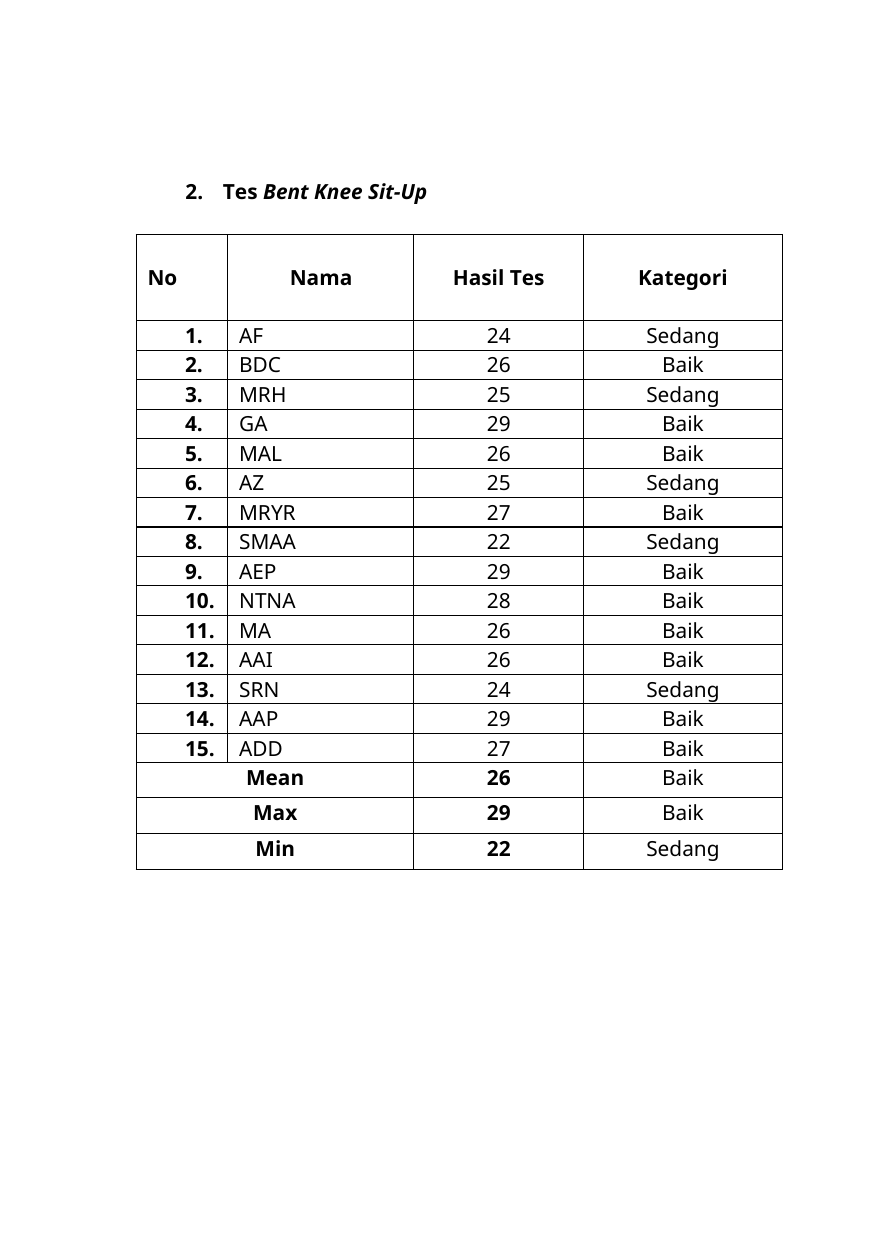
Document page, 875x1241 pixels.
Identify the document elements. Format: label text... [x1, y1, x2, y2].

table_cell [137, 704, 227, 733]
table_cell 26 [414, 439, 583, 467]
table_cell Baik [584, 798, 782, 833]
table_cell 26 [414, 616, 583, 644]
table_cell [137, 645, 227, 674]
table_cell 26 [414, 763, 583, 797]
table_cell SRN [228, 675, 413, 703]
table_cell Sedang [584, 675, 782, 703]
table_cell 22 [414, 528, 583, 556]
table_cell 22 [414, 834, 583, 868]
table_cell Sedang [584, 321, 782, 349]
table_cell Baik [584, 763, 782, 797]
table_cell 27 [414, 498, 583, 526]
table_cell MAL [228, 439, 413, 467]
table_cell 29 [414, 704, 583, 733]
table_cell 25 [414, 380, 583, 408]
table_cell Baik [584, 704, 782, 733]
table_cell [137, 675, 227, 703]
table_cell [137, 616, 227, 644]
table_cell MRH [228, 380, 413, 408]
table_cell Baik [584, 557, 782, 585]
table_cell NTNA [228, 586, 413, 615]
table_cell Baik [584, 351, 782, 379]
table_cell Baik [584, 734, 782, 762]
table_cell Baik [584, 645, 782, 674]
table_cell 28 [414, 586, 583, 615]
table_cell [137, 439, 227, 467]
table_cell [137, 410, 227, 438]
table_cell 24 [414, 321, 583, 349]
table_cell [137, 498, 227, 526]
table_cell Max [137, 798, 413, 833]
table_cell [137, 528, 227, 556]
table_cell MA [228, 616, 413, 644]
table_cell BDC [228, 351, 413, 379]
table_cell Sedang [584, 834, 782, 868]
table_cell [137, 351, 227, 379]
table_cell [137, 557, 227, 585]
table_cell [137, 380, 227, 408]
table_cell [137, 321, 227, 349]
table_header No [137, 235, 227, 320]
table_header Hasil Tes [414, 235, 583, 320]
table_cell 26 [414, 351, 583, 379]
table_cell 24 [414, 675, 583, 703]
table_cell SMAA [228, 528, 413, 556]
table_cell 29 [414, 798, 583, 833]
table_cell Baik [584, 616, 782, 644]
table_cell Sedang [584, 469, 782, 497]
list Tes Bent Knee Sit-Up [185, 177, 756, 205]
table_cell Baik [584, 439, 782, 467]
table_cell Baik [584, 410, 782, 438]
table_cell Baik [584, 586, 782, 615]
table_cell AEP [228, 557, 413, 585]
table_cell Min [137, 834, 413, 868]
table_cell 29 [414, 410, 583, 438]
table_cell 27 [414, 734, 583, 762]
table_cell Sedang [584, 380, 782, 408]
table_cell AZ [228, 469, 413, 497]
table_cell ADD [228, 734, 413, 762]
table_cell [137, 586, 227, 615]
table_cell AAP [228, 704, 413, 733]
table_cell AAI [228, 645, 413, 674]
table_cell 29 [414, 557, 583, 585]
table_header Nama [228, 235, 413, 320]
table_header Kategori [584, 235, 782, 320]
table_cell Baik [584, 498, 782, 526]
table_cell AF [228, 321, 413, 349]
table_cell [137, 469, 227, 497]
table_cell 26 [414, 645, 583, 674]
table_cell MRYR [228, 498, 413, 526]
table_cell 25 [414, 469, 583, 497]
table_cell GA [228, 410, 413, 438]
table_cell Sedang [584, 528, 782, 556]
table_cell [137, 734, 227, 762]
table_cell Mean [137, 763, 413, 797]
